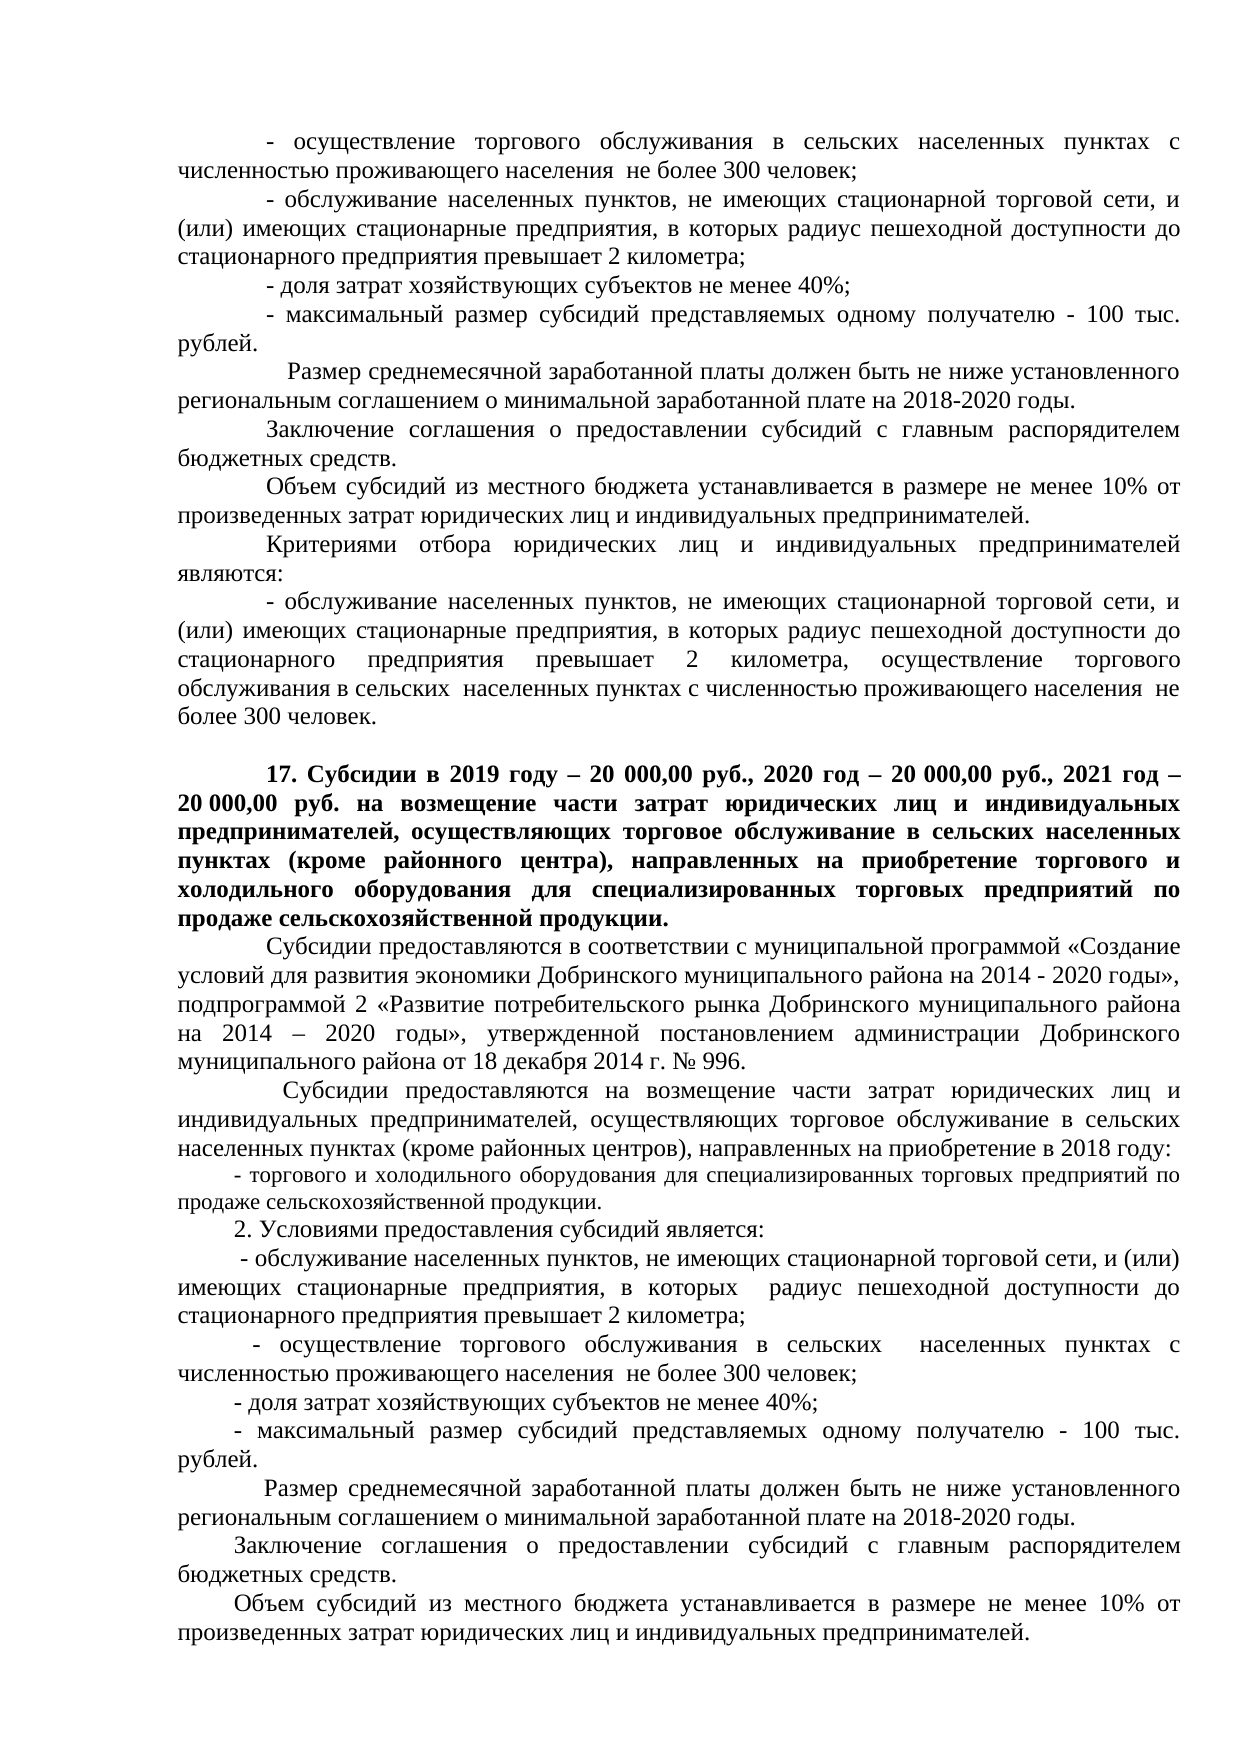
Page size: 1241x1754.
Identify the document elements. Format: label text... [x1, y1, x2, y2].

text Заключение соглашения о предоставлении субсидий с главным распорядителем бюджетных средств. [177, 414, 1181, 471]
text - обслуживание населенных пунктов, не имеющих стационарной торговой сети, и (или) имеющих стационарные предприятия, в которых радиус пешеходной доступности до стационарного предприятия превышает 2 километра; [177, 1243, 1181, 1329]
text Объем субсидий из местного бюджета устанавливается в размере не менее 10% от произведенных затрат юридических лиц и индивидуальных предпринимателей. [177, 471, 1181, 529]
text - осуществление торгового обслуживания в сельских населенных пунктах с численностью проживающего населения не более 300 человек; [177, 1329, 1181, 1387]
text Критериями отбора юридических лиц и индивидуальных предпринимателей являются: [177, 529, 1181, 586]
text Заключение соглашения о предоставлении субсидий с главным распорядителем бюджетных средств. [177, 1530, 1181, 1588]
text - максимальный размер субсидий представляемых одному получателю - 100 тыс. рублей. [177, 299, 1181, 356]
text - обслуживание населенных пунктов, не имеющих стационарной торговой сети, и (или) имеющих стационарные предприятия, в которых радиус пешеходной доступности до стационарного предприятия превышает 2 километра, осуществление торгового обслуживания в сельских населенных пунктах с численностью проживающего населения не более 300 человек. [177, 586, 1181, 730]
text Размер среднемесячной заработанной платы должен быть не ниже установленного региональным соглашением о минимальной заработанной плате на 2018-2020 годы. [177, 356, 1181, 414]
text 17. Субсидии в 2019 году – 20 000,00 руб., 2020 год – 20 000,00 руб., 2021 год – 20 000,00 руб. на возмещение части затрат юридических лиц и индивидуальных предпринимателей, осуществляющих торговое обслуживание в сельских населенных пунктах (кроме районного центра), направленных на приобретение торгового и холодильного оборудования для специализированных торговых предприятий по продаже сельскохозяйственной продукции. [177, 759, 1181, 931]
text - доля затрат хозяйствующих субъектов не менее 40%; [177, 1387, 1181, 1415]
text - осуществление торгового обслуживания в сельских населенных пунктах с численностью проживающего населения не более 300 человек; [177, 126, 1181, 184]
text Размер среднемесячной заработанной платы должен быть не ниже установленного региональным соглашением о минимальной заработанной плате на 2018-2020 годы. [177, 1473, 1181, 1530]
text Субсидии предоставляются на возмещение части затрат юридических лиц и индивидуальных предпринимателей, осуществляющих торговое обслуживание в сельских населенных пунктах (кроме районных центров), направленных на приобретение в 2018 году: [177, 1075, 1181, 1161]
text - обслуживание населенных пунктов, не имеющих стационарной торговой сети, и (или) имеющих стационарные предприятия, в которых радиус пешеходной доступности до стационарного предприятия превышает 2 километра; [177, 184, 1181, 270]
text - максимальный размер субсидий представляемых одному получателю - 100 тыс. рублей. [177, 1415, 1181, 1473]
text - торгового и холодильного оборудования для специализированных торговых предприятий по продаже сельскохозяйственной продукции. [177, 1161, 1181, 1214]
text Субсидии предоставляются в соответствии с муниципальной программой «Создание условий для развития экономики Добринского муниципального района на 2014 - 2020 годы», подпрограммой 2 «Развитие потребительского рынка Добринского муниципального района на 2014 – 2020 годы», утвержденной постановлением администрации Добринского муниципального района от 18 декабря . № 996. [177, 931, 1181, 1075]
text - доля затрат хозяйствующих субъектов не менее 40%; [177, 270, 1181, 299]
text 2. Условиями предоставления субсидий является: [177, 1214, 1181, 1243]
text Объем субсидий из местного бюджета устанавливается в размере не менее 10% от произведенных затрат юридических лиц и индивидуальных предпринимателей. [177, 1588, 1181, 1645]
